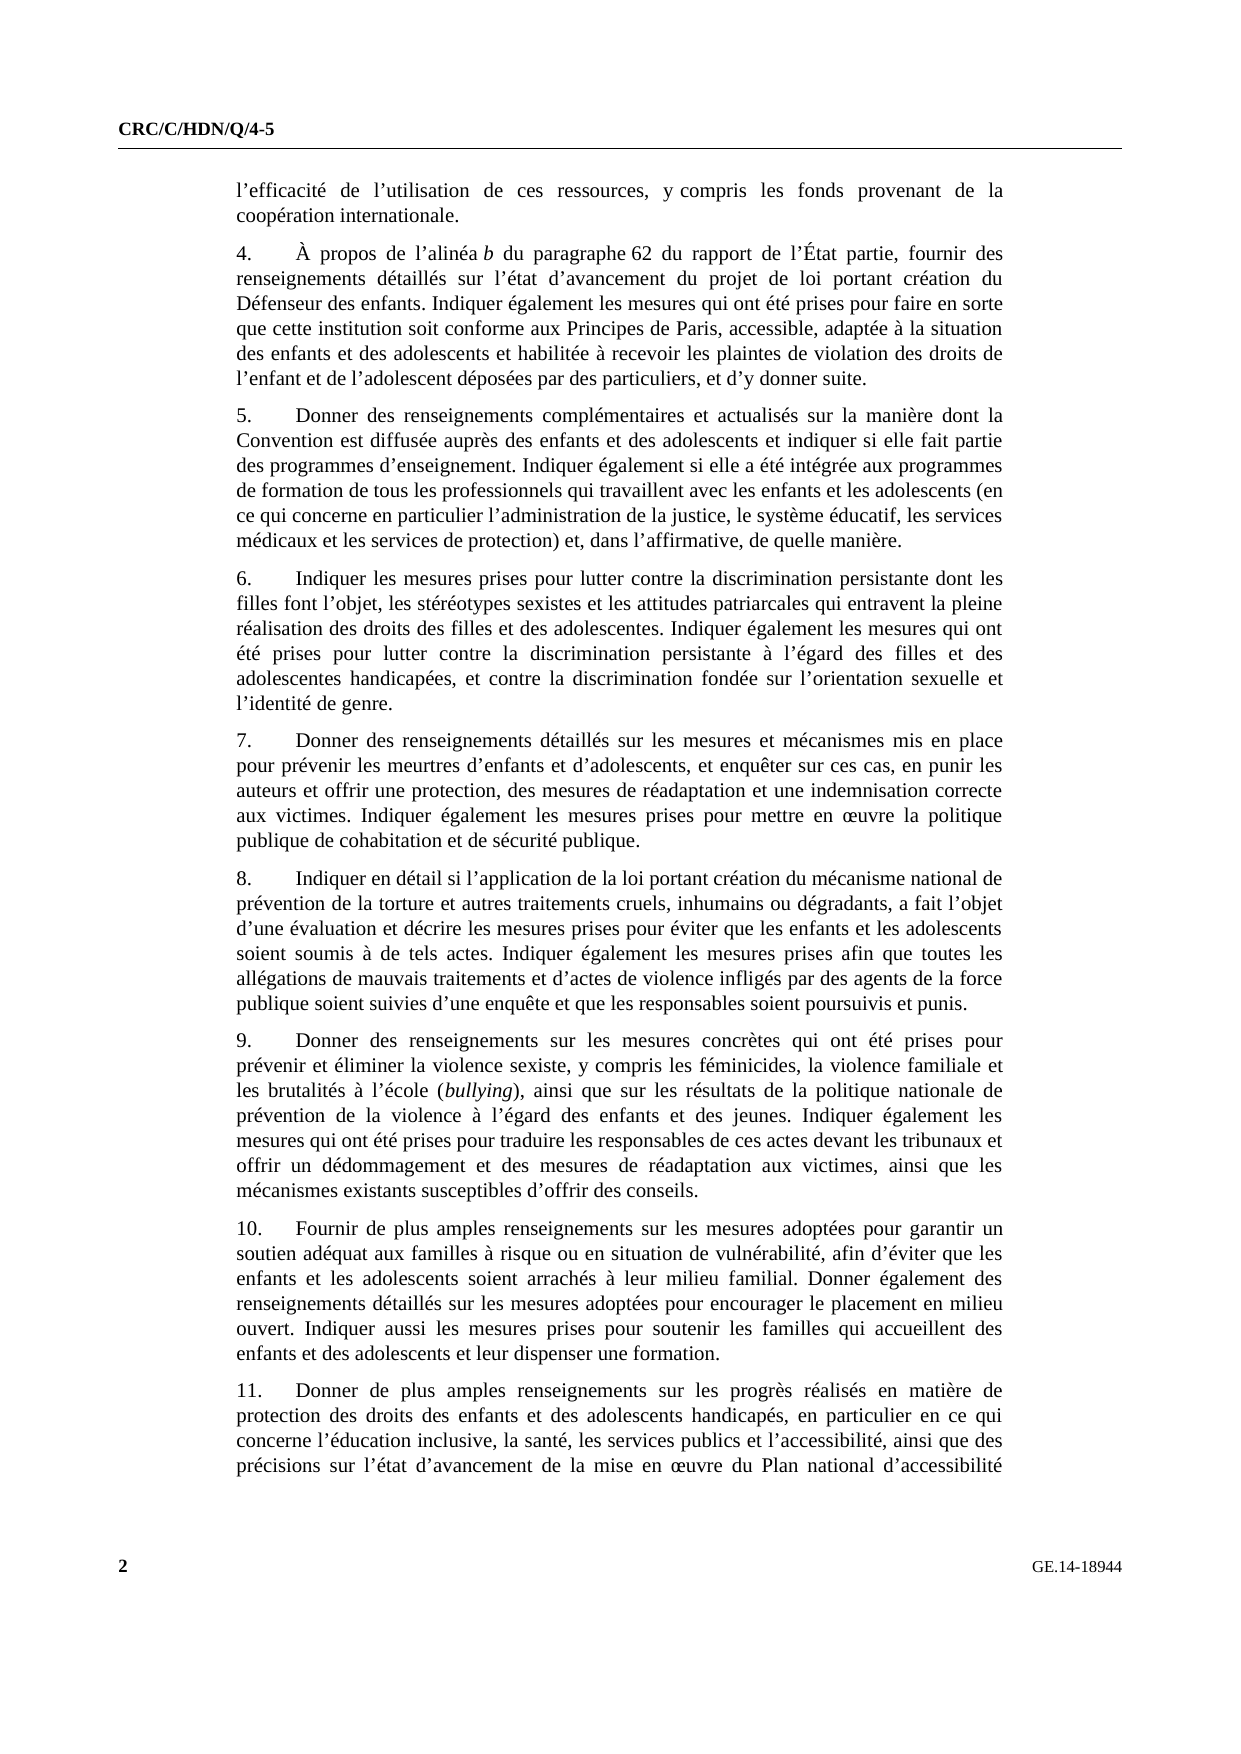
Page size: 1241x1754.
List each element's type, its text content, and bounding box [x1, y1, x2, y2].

text À propos de l’alinéa b du paragraphe 62 du rapport de l’État partie, fournir des renseignements détaillés sur l’état d’avancement du projet de loi portant création du Défenseur des enfants. Indiquer également les mesures qui ont été prises pour faire en sorte que cette institution soit conforme aux Principes de Paris, accessible, adaptée à la situation des enfants et des adolescents et habilitée à recevoir les plaintes de violation des droits de l’enfant et de l’adolescent déposées par des particuliers, et d’y donner suite. [236, 240, 1004, 390]
text Donner des renseignements complémentaires et actualisés sur la manière dont la Convention est diffusée auprès des enfants et des adolescents et indiquer si elle fait partie des programmes d’enseignement. Indiquer également si elle a été intégrée aux programmes de formation de tous les professionnels qui travaillent avec les enfants et les adolescents (en ce qui concerne en particulier l’administration de la justice, le système éducatif, les services médicaux et les services de protection) et, dans l’affirmative, de quelle manière. [236, 402, 1004, 552]
text Fournir de plus amples renseignements sur les mesures adoptées pour garantir un soutien adéquat aux familles à risque ou en situation de vulnérabilité, afin d’éviter que les enfants et les adolescents soient arrachés à leur milieu familial. Donner également des renseignements détaillés sur les mesures adoptées pour encourager le placement en milieu ouvert. Indiquer aussi les mesures prises pour soutenir les familles qui accueillent des enfants et des adolescents et leur dispenser une formation. [236, 1215, 1004, 1365]
text Donner des renseignements sur les mesures concrètes qui ont été prises pour prévenir et éliminer la violence sexiste, y compris les féminicides, la violence familiale et les brutalités à l’école (bullying), ainsi que sur les résultats de la politique nationale de prévention de la violence à l’égard des enfants et des jeunes. Indiquer également les mesures qui ont été prises pour traduire les responsables de ces actes devant les tribunaux et offrir un dédommagement et des mesures de réadaptation aux victimes, ainsi que les mécanismes existants susceptibles d’offrir des conseils. [236, 1027, 1004, 1202]
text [236, 1377, 1004, 1477]
text Indiquer en détail si l’application de la loi portant création du mécanisme national de prévention de la torture et autres traitements cruels, inhumains ou dégradants, a fait l’objet d’une évaluation et décrire les mesures prises pour éviter que les enfants et les adolescents soient soumis à de tels actes. Indiquer également les mesures prises afin que toutes les allégations de mauvais traitements et d’actes de violence infligés par des agents de la force publique soient suivies d’une enquête et que les responsables soient poursuivis et punis. [236, 865, 1004, 1015]
text Donner des renseignements détaillés sur les mesures et mécanismes mis en place pour prévenir les meurtres d’enfants et d’adolescents, et enquêter sur ces cas, en punir les auteurs et offrir une protection, des mesures de réadaptation et une indemnisation correcte aux victimes. Indiquer également les mesures prises pour mettre en œuvre la politique publique de cohabitation et de sécurité publique. [236, 727, 1004, 852]
text Indiquer les mesures prises pour lutter contre la discrimination persistante dont les filles font l’objet, les stéréotypes sexistes et les attitudes patriarcales qui entravent la pleine réalisation des droits des filles et des adolescentes. Indiquer également les mesures qui ont été prises pour lutter contre la discrimination persistante à l’égard des filles et des adolescentes handicapées, et contre la discrimination fondée sur l’orientation sexuelle et l’identité de genre. [236, 565, 1004, 715]
